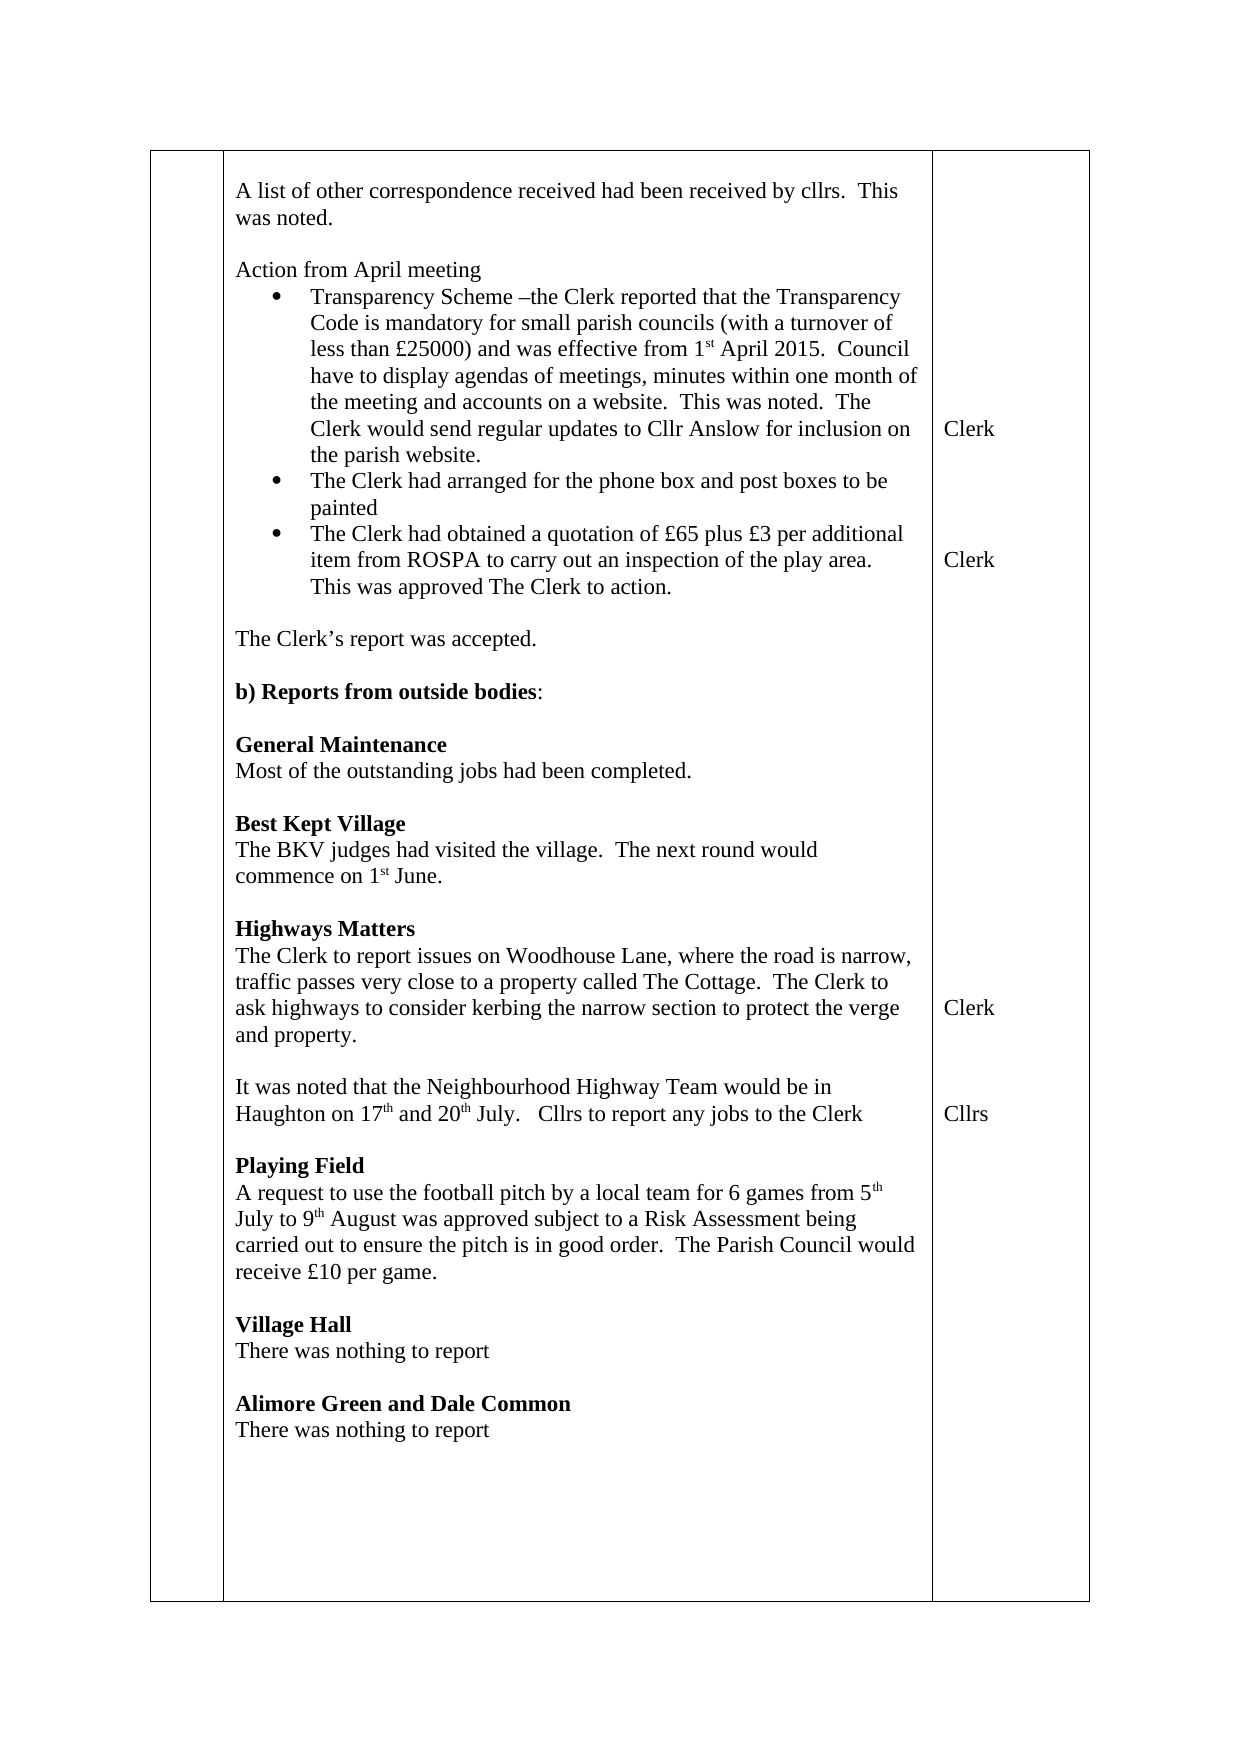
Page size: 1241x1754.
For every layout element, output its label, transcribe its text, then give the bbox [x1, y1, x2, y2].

table_cell 9 [151, 151, 223, 1601]
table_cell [224, 151, 932, 1601]
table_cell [933, 151, 1089, 1601]
